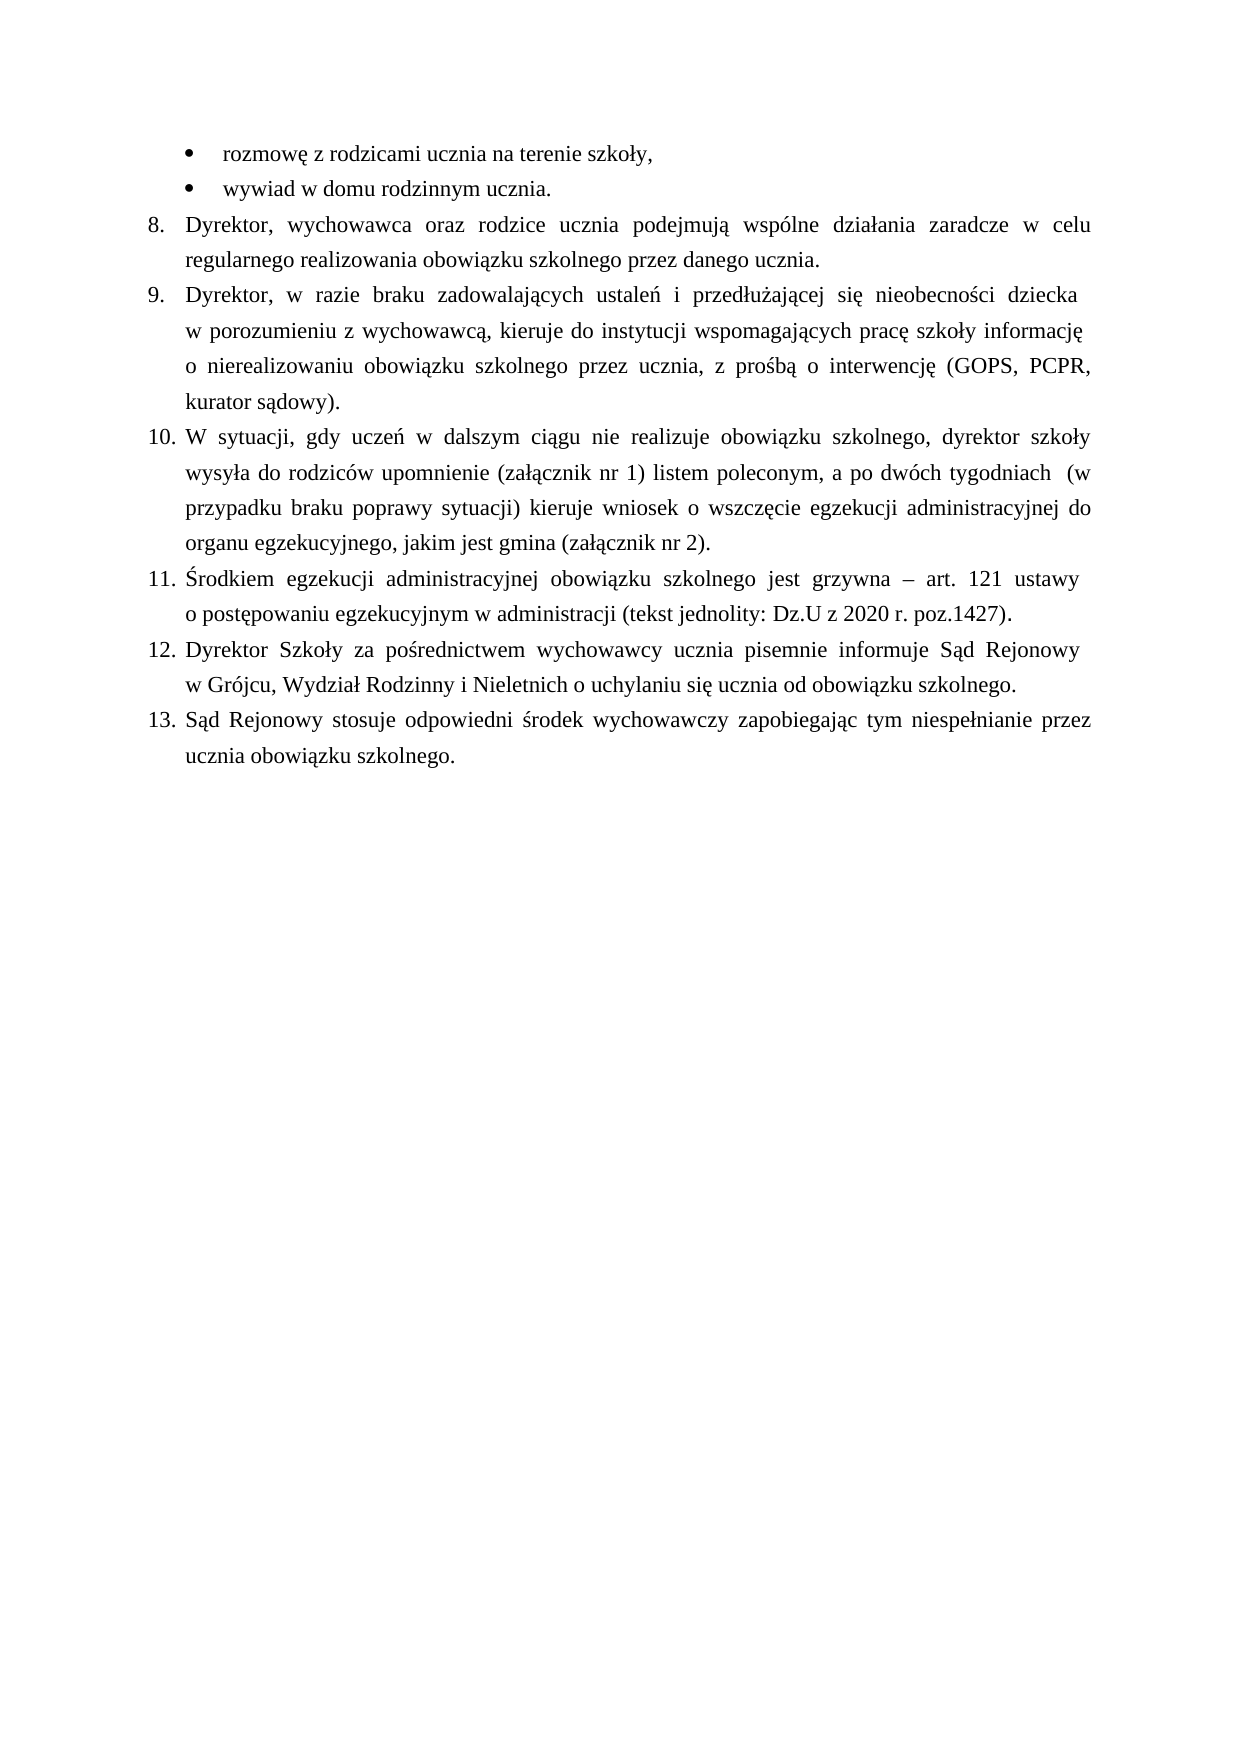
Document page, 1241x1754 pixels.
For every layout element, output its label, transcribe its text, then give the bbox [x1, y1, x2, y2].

list rozmowę z rodzicami ucznia na terenie szkoły, [185, 133, 1093, 168]
list wywiad w domu rodzinnym ucznia. [185, 168, 1093, 204]
list W sytuacji, gdy uczeń w dalszym ciągu nie realizuje obowiązku szkolnego, dyrektor szkoły wysyła do rodziców upomnienie (załącznik nr 1) listem poleconym, a po dwóch tygodniach (w przypadku braku poprawy sytuacji) kieruje wniosek o wszczęcie egzekucji administracyjnej do organu egzekucyjnego, jakim jest gmina (załącznik nr 2). [148, 416, 1093, 558]
list Dyrektor, wychowawca oraz rodzice ucznia podejmują wspólne działania zaradcze w celu regularnego realizowania obowiązku szkolnego przez danego ucznia. [148, 204, 1093, 274]
list Sąd Rejonowy stosuje odpowiedni środek wychowawczy zapobiegając tym niespełnianie przez ucznia obowiązku szkolnego. [148, 699, 1093, 770]
list Dyrektor Szkoły za pośrednictwem wychowawcy ucznia pisemnie informuje Sąd Rejonowy w Grójcu, Wydział Rodzinny i Nieletnich o uchylaniu się ucznia od obowiązku szkolnego. [148, 629, 1093, 699]
list Dyrektor, w razie braku zadowalających ustaleń i przedłużającej się nieobecności dziecka w porozumieniu z wychowawcą, kieruje do instytucji wspomagających pracę szkoły informację o nierealizowaniu obowiązku szkolnego przez ucznia, z prośbą o interwencję (GOPS, PCPR, kurator sądowy). [148, 274, 1093, 416]
list Środkiem egzekucji administracyjnej obowiązku szkolnego jest grzywna – art. 121 ustawy o postępowaniu egzekucyjnym w administracji (tekst jednolity: Dz.U z 2020 r. poz.1427). [148, 558, 1093, 629]
